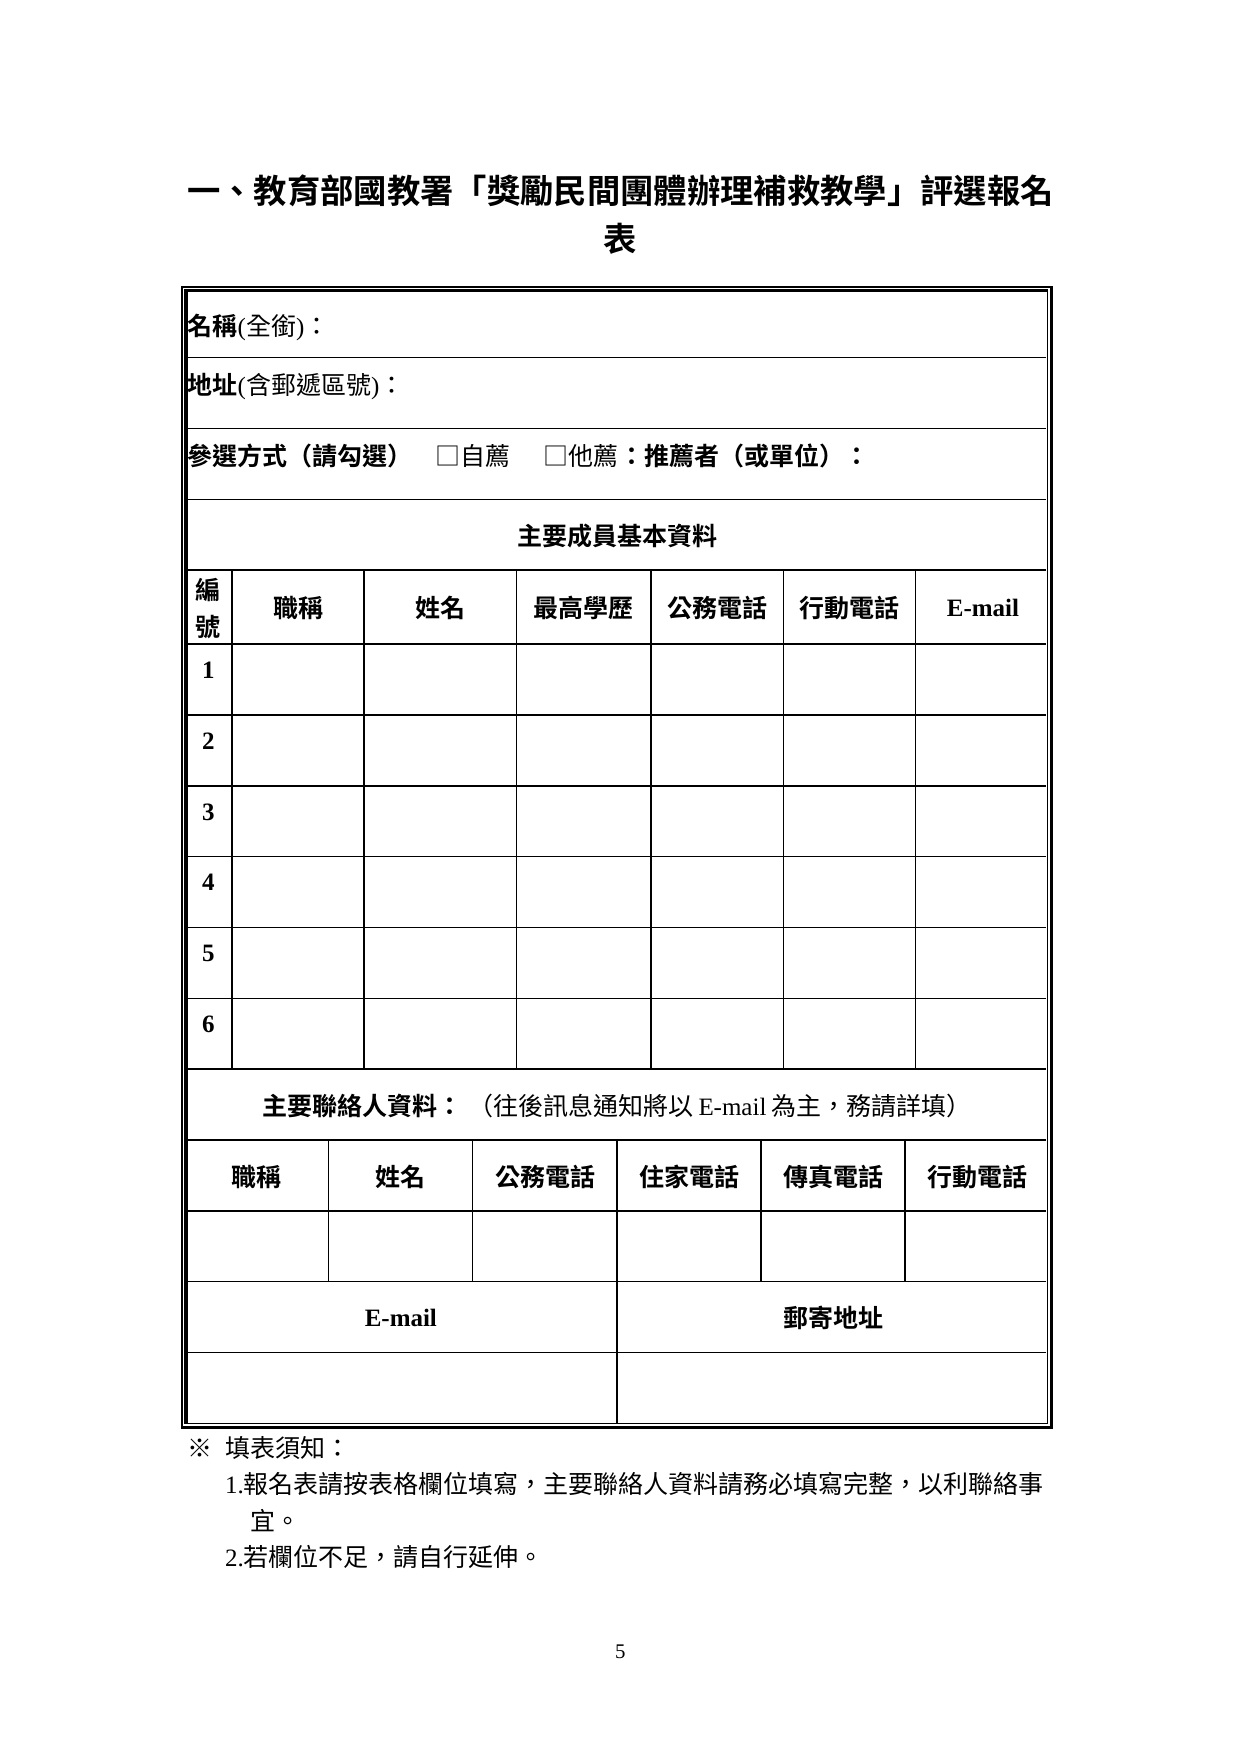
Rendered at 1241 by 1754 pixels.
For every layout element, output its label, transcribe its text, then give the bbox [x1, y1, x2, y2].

table_cell 職稱 [233, 571, 363, 643]
table_cell 傳真電話 [762, 1141, 904, 1210]
table_cell [188, 1212, 328, 1281]
table_cell 姓名 [365, 571, 516, 643]
table_cell 行動電話 [784, 571, 915, 643]
table_cell [618, 1352, 1047, 1422]
table_cell [916, 714, 1047, 785]
table_cell [365, 787, 516, 856]
table_cell [916, 643, 1047, 714]
table_cell [188, 1353, 616, 1422]
text 一、教育部國教署「獎勵民間團體辦理補救教學」評選報名表 [175, 164, 1065, 261]
table_cell 參選方式（請勾選） □自薦 □他薦：推薦者（或單位）： [188, 428, 1047, 498]
table_cell E-mail [916, 569, 1047, 643]
table_cell [652, 928, 783, 997]
table_cell [473, 1212, 616, 1281]
table_cell [365, 928, 516, 997]
table_cell [916, 856, 1047, 927]
table_cell 2 [188, 716, 231, 785]
table_cell 3 [188, 787, 231, 856]
table_cell 行動電話 [906, 1139, 1047, 1210]
table_cell 最高學歷 [517, 571, 650, 643]
table_cell 主要聯絡人資料： （往後訊息通知將以E-mail為主，務請詳填） [188, 1068, 1047, 1139]
table_header 名稱(全銜)： [188, 292, 1047, 357]
table_cell 住家電話 [618, 1141, 760, 1210]
text 1.報名表請按表格欄位填寫，主要聯絡人資料請務必填寫完整，以利聯絡事宜。 [225, 1465, 1053, 1537]
table_cell [784, 857, 915, 927]
table_cell [233, 928, 363, 997]
table_cell [233, 787, 363, 856]
table_cell [652, 999, 783, 1068]
table_cell E-mail [188, 1282, 616, 1352]
table_cell [329, 1212, 472, 1281]
table_cell 4 [188, 857, 231, 927]
table_cell [365, 716, 516, 785]
table_cell [784, 645, 915, 714]
table_cell 公務電話 [652, 571, 783, 643]
table_cell [517, 645, 650, 714]
table_cell [762, 1212, 904, 1281]
table_cell 編號 [188, 571, 231, 643]
table_cell [365, 999, 516, 1068]
table_cell [517, 787, 650, 856]
table_cell [916, 785, 1047, 856]
table_cell [652, 787, 783, 856]
table_cell 1 [188, 645, 231, 714]
table_cell [517, 928, 650, 997]
table_cell [365, 645, 516, 714]
table_cell 姓名 [329, 1141, 472, 1210]
table_cell 6 [188, 999, 231, 1068]
table_cell [618, 1212, 760, 1281]
table_cell 職稱 [188, 1141, 328, 1210]
table_cell [906, 1210, 1047, 1281]
table_cell [365, 857, 516, 927]
table_cell [784, 928, 915, 997]
table_cell [517, 857, 650, 927]
text 2.若欄位不足，請自行延伸。 [225, 1537, 1053, 1574]
table_cell [916, 927, 1047, 997]
table_cell [233, 999, 363, 1068]
table_cell [517, 999, 650, 1068]
table_cell [784, 716, 915, 785]
table_cell [652, 857, 783, 927]
table_cell 郵寄地址 [618, 1281, 1047, 1352]
table_cell 主要成員基本資料 [188, 499, 1047, 569]
table_cell [233, 645, 363, 714]
table_cell [916, 998, 1047, 1068]
list 填表須知： [187, 1429, 1053, 1465]
table_cell [784, 999, 915, 1068]
table_cell [233, 716, 363, 785]
table_cell 公務電話 [473, 1141, 616, 1210]
table_cell [652, 645, 783, 714]
table_cell [517, 716, 650, 785]
table_cell [233, 857, 363, 927]
table_cell 5 [188, 928, 231, 997]
table_cell 地址(含郵遞區號)： [188, 357, 1047, 428]
table_cell [652, 716, 783, 785]
table_cell [784, 787, 915, 856]
